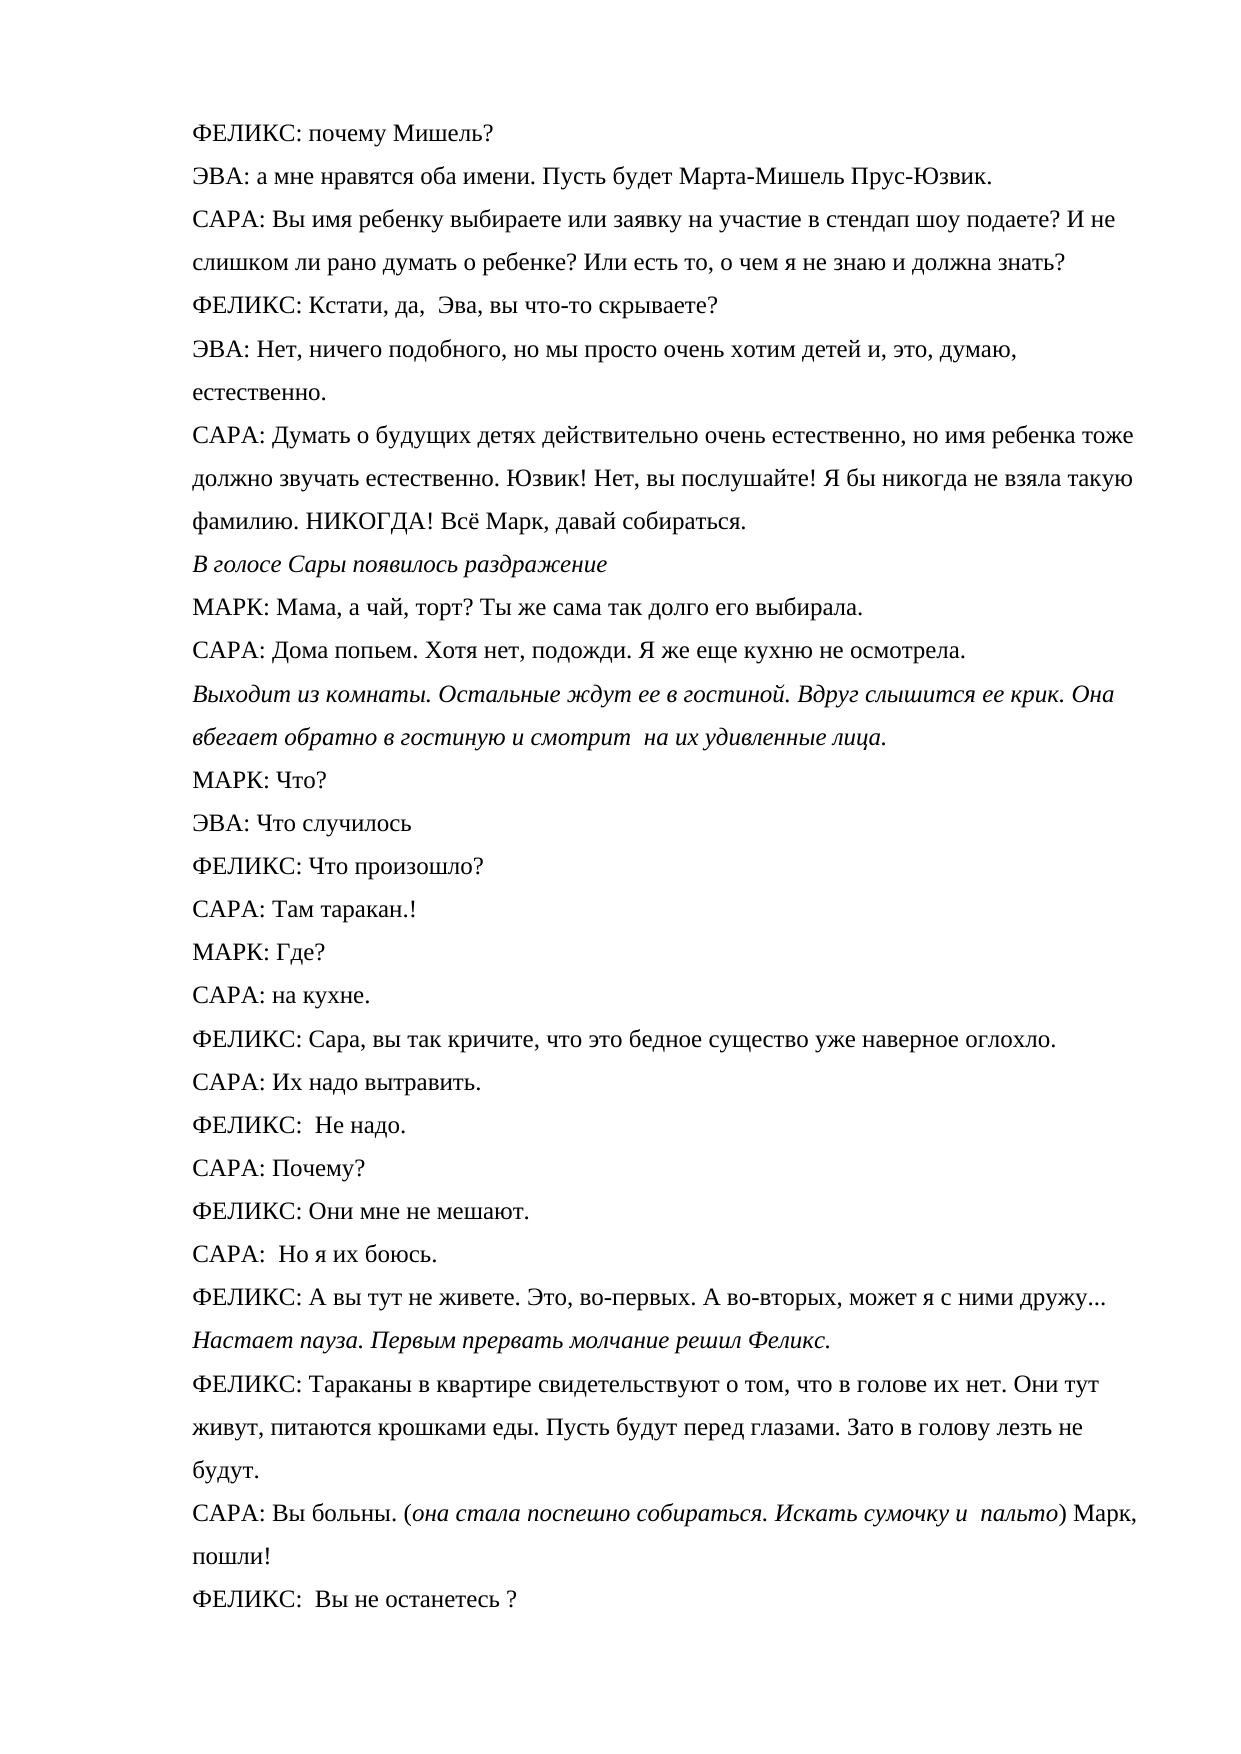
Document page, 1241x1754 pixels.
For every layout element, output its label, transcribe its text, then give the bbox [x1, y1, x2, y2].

text ФЕЛИКС: А вы тут не живете. Это, во-первых. А во-вторых, может я с ними дружу... [192, 1282, 1152, 1311]
text Выходит из комнаты. Остальные ждут ее в гостиной. Вдруг слышится ее крик. Она вбегает обратно в гостиную и смотрит на их удивленные лица. [192, 679, 1152, 751]
text САРА: Там таракан.! [192, 894, 1152, 923]
text САРА: Почему? [192, 1153, 1152, 1182]
text ЭВА: Нет, ничего подобного, но мы просто очень хотим детей и, это, думаю, естественно. [192, 334, 1152, 406]
text Настает пауза. Первым прервать молчание решил Феликс. [192, 1326, 1152, 1354]
text САРА: Дома попьем. Хотя нет, подожди. Я же еще кухню не осмотрела. [192, 636, 1152, 664]
text САРА: Их надо вытравить. [192, 1067, 1152, 1096]
text ЭВА: Что случилось [192, 808, 1152, 837]
text ФЕЛИКС: Не надо. [192, 1110, 1152, 1139]
text САРА: на кухне. [192, 981, 1152, 1009]
text В голосе Сары появилось раздражение [192, 549, 1152, 578]
text МАРК: Что? [192, 765, 1152, 794]
text ФЕЛИКС: Что произошло? [192, 851, 1152, 880]
text ФЕЛИКС: Сара, вы так кричите, что это бедное существо уже наверное оглохло. [192, 1024, 1152, 1052]
text САРА: Думать о будущих детях действительно очень естественно, но имя ребенка тоже должно звучать естественно. Юзвик! Нет, вы послушайте! Я бы никогда не взяла такую фамилию. НИКОГДА! Всё Марк, давай собираться. [192, 420, 1152, 535]
text ФЕЛИКС: Вы не останетесь ? [192, 1584, 1152, 1613]
text ЭВА: а мне нравятся оба имени. Пусть будет Марта-Мишель Прус-Юзвик. [192, 161, 1152, 190]
text САРА: Но я их боюсь. [192, 1239, 1152, 1268]
text МАРК: Где? [192, 937, 1152, 966]
text ФЕЛИКС: Тараканы в квартире свидетельствуют о том, что в голове их нет. Они тут живут, питаются крошками еды. Пусть будут перед глазами. Зато в голову лезть не будут. [192, 1369, 1152, 1484]
text ФЕЛИКС: Они мне не мешают. [192, 1196, 1152, 1225]
text САРА: Вы больны. (она стала поспешно собираться. Искать сумочку и пальто) Марк, пошли! [192, 1498, 1152, 1570]
text ФЕЛИКС: Кстати, да, Эва, вы что-то скрываете? [192, 291, 1152, 319]
text САРА: Вы имя ребенку выбираете или заявку на участие в стендап шоу подаете? И не слишком ли рано думать о ребенке? Или есть то, о чем я не знаю и должна знать? [192, 204, 1152, 276]
text ФЕЛИКС: почему Мишель? [192, 118, 1152, 147]
text МАРК: Мама, а чай, торт? Ты же сама так долго его выбирала. [192, 592, 1152, 621]
